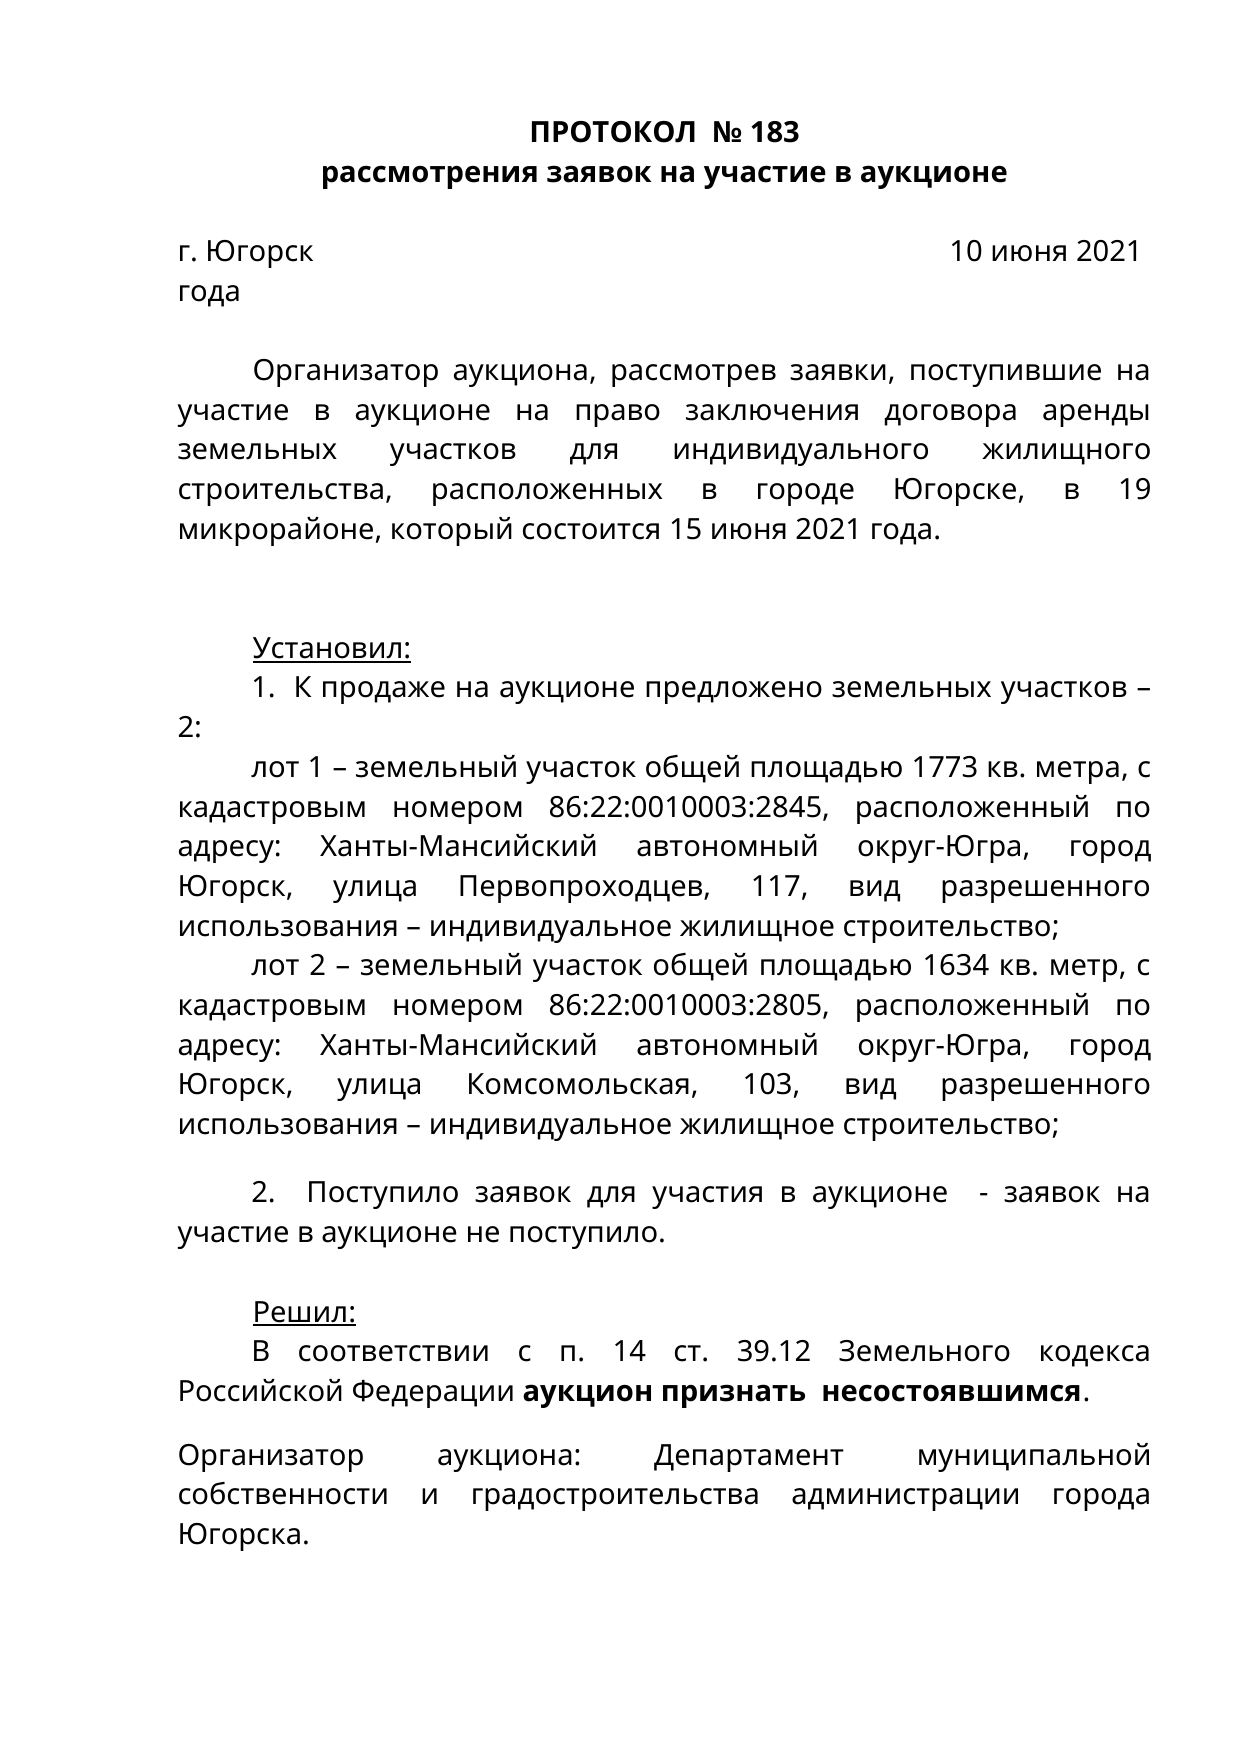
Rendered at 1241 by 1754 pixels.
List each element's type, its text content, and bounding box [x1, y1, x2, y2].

text лот 2 – земельный участок общей площадью 1634 кв. метр, с кадастровым номером 86:22:0010003:2805, расположенный по адресу: Ханты-Мансийский автономный округ-Югра, город Югорск, улица Комсомольская, 103, вид разрешенного использования – индивидуальное жилищное строительство; [177, 944, 1152, 1143]
text 2. Поступило заявок для участия в аукционе - заявок на участие в аукционе не поступило. [177, 1172, 1152, 1251]
text В соответствии с п. 14 ст. 39.12 Земельного кодекса Российской Федерации аукцион признать несостоявшимся. [177, 1331, 1152, 1410]
text Установил: [177, 627, 1152, 667]
text 1. К продаже на аукционе предложено земельных участков – 2: [177, 667, 1152, 746]
subtitle ПРОТОКОЛ № 183 [177, 111, 1152, 151]
text Решил: [177, 1291, 1152, 1331]
text Организатор аукциона: Департамент муниципальной собственности и градостроительства администрации города Югорска. [177, 1434, 1152, 1553]
text лот 1 – земельный участок общей площадью 1773 кв. метра, с кадастровым номером 86:22:0010003:2845, расположенный по адресу: Ханты-Мансийский автономный округ-Югра, город Югорск, улица Первопроходцев, 117, вид разрешенного использования – индивидуальное жилищное строительство; [177, 746, 1152, 944]
subtitle рассмотрения заявок на участие в аукционе [177, 151, 1152, 191]
text Организатор аукциона, рассмотрев заявки, поступившие на участие в аукционе на право заключения договора аренды земельных участков для индивидуального жилищного строительства, расположенных в городе Югорске, в 19 микрорайоне, который состоится 15 июня 2021 года. [177, 349, 1152, 548]
subtitle г. Югорск 10 июня 2021 года [177, 230, 1152, 309]
